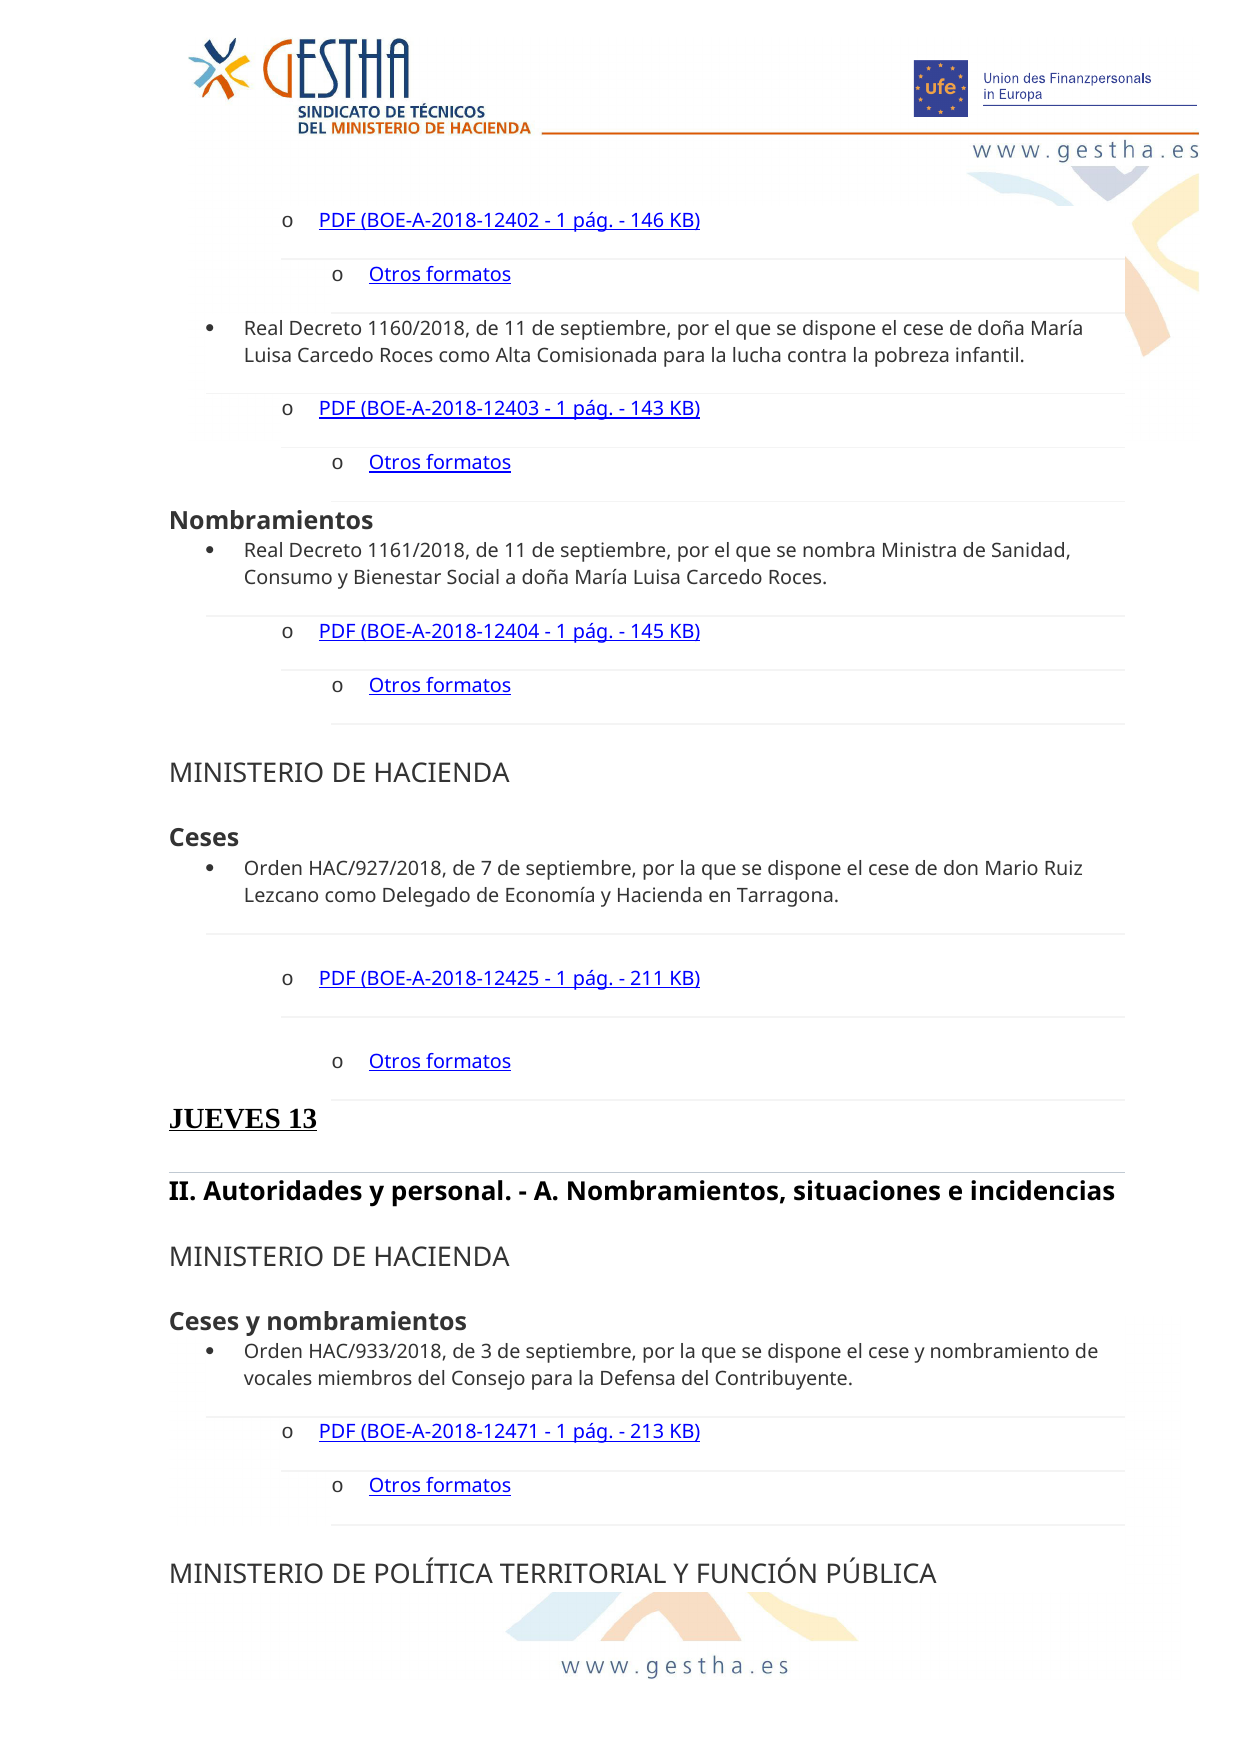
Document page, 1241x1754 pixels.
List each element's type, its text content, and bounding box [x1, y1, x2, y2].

picture [187, 37, 1200, 441]
text Ceses y nombramientos [169, 1303, 1125, 1337]
list Otros formatos [331, 1472, 1125, 1524]
list Otros formatos [331, 1047, 1125, 1099]
subtitle Ceses [169, 820, 1125, 854]
text MINISTERIO DE POLÍTICA TERRITORIAL Y FUNCIÓN PÚBLICA [169, 1555, 1125, 1592]
text II. Autoridades y personal. - A. Nombramientos, situaciones e incidencias [169, 1173, 1125, 1208]
text Nombramientos [169, 502, 1125, 536]
picture [168, 1316, 1181, 1680]
list Orden HAC/927/2018, de 7 de septiembre, por la que se dispone el cese de don Mario Ruiz Lezcano como Delegado de Economía y Hacienda en Tarragona. [206, 854, 1125, 933]
list Otros formatos [331, 260, 1125, 312]
list PDF (BOE-A-2018-12425 - 1 pág. - 211 KB) [281, 964, 1125, 1016]
list PDF (BOE-A-2018-12402 - 1 pág. - 146 KB) [281, 206, 1125, 258]
subtitle MINISTERIO DE HACIENDA [169, 754, 1125, 791]
list Otros formatos [331, 671, 1125, 723]
text MINISTERIO DE HACIENDA [169, 1237, 1125, 1274]
list PDF (BOE-A-2018-12403 - 1 pág. - 143 KB) [281, 394, 1125, 447]
list Real Decreto 1161/2018, de 11 de septiembre, por el que se nombra Ministra de Sanidad, Consumo y Bienestar Social a doña María Luisa Carcedo Roces. [206, 536, 1125, 615]
list Orden HAC/933/2018, de 3 de septiembre, por la que se dispone el cese y nombramiento de vocales miembros del Consejo para la Defensa del Contribuyente. [206, 1337, 1125, 1416]
list Otros formatos [331, 448, 1125, 501]
list Real Decreto 1160/2018, de 11 de septiembre, por el que se dispone el cese de doña María Luisa Carcedo Roces como Alta Comisionada para la lucha contra la pobreza infantil. [206, 314, 1125, 393]
list PDF (BOE-A-2018-12404 - 1 pág. - 145 KB) [281, 617, 1125, 669]
text JUEVES 13 [169, 1101, 1125, 1134]
list PDF (BOE-A-2018-12471 - 1 pág. - 213 KB) [281, 1418, 1125, 1470]
